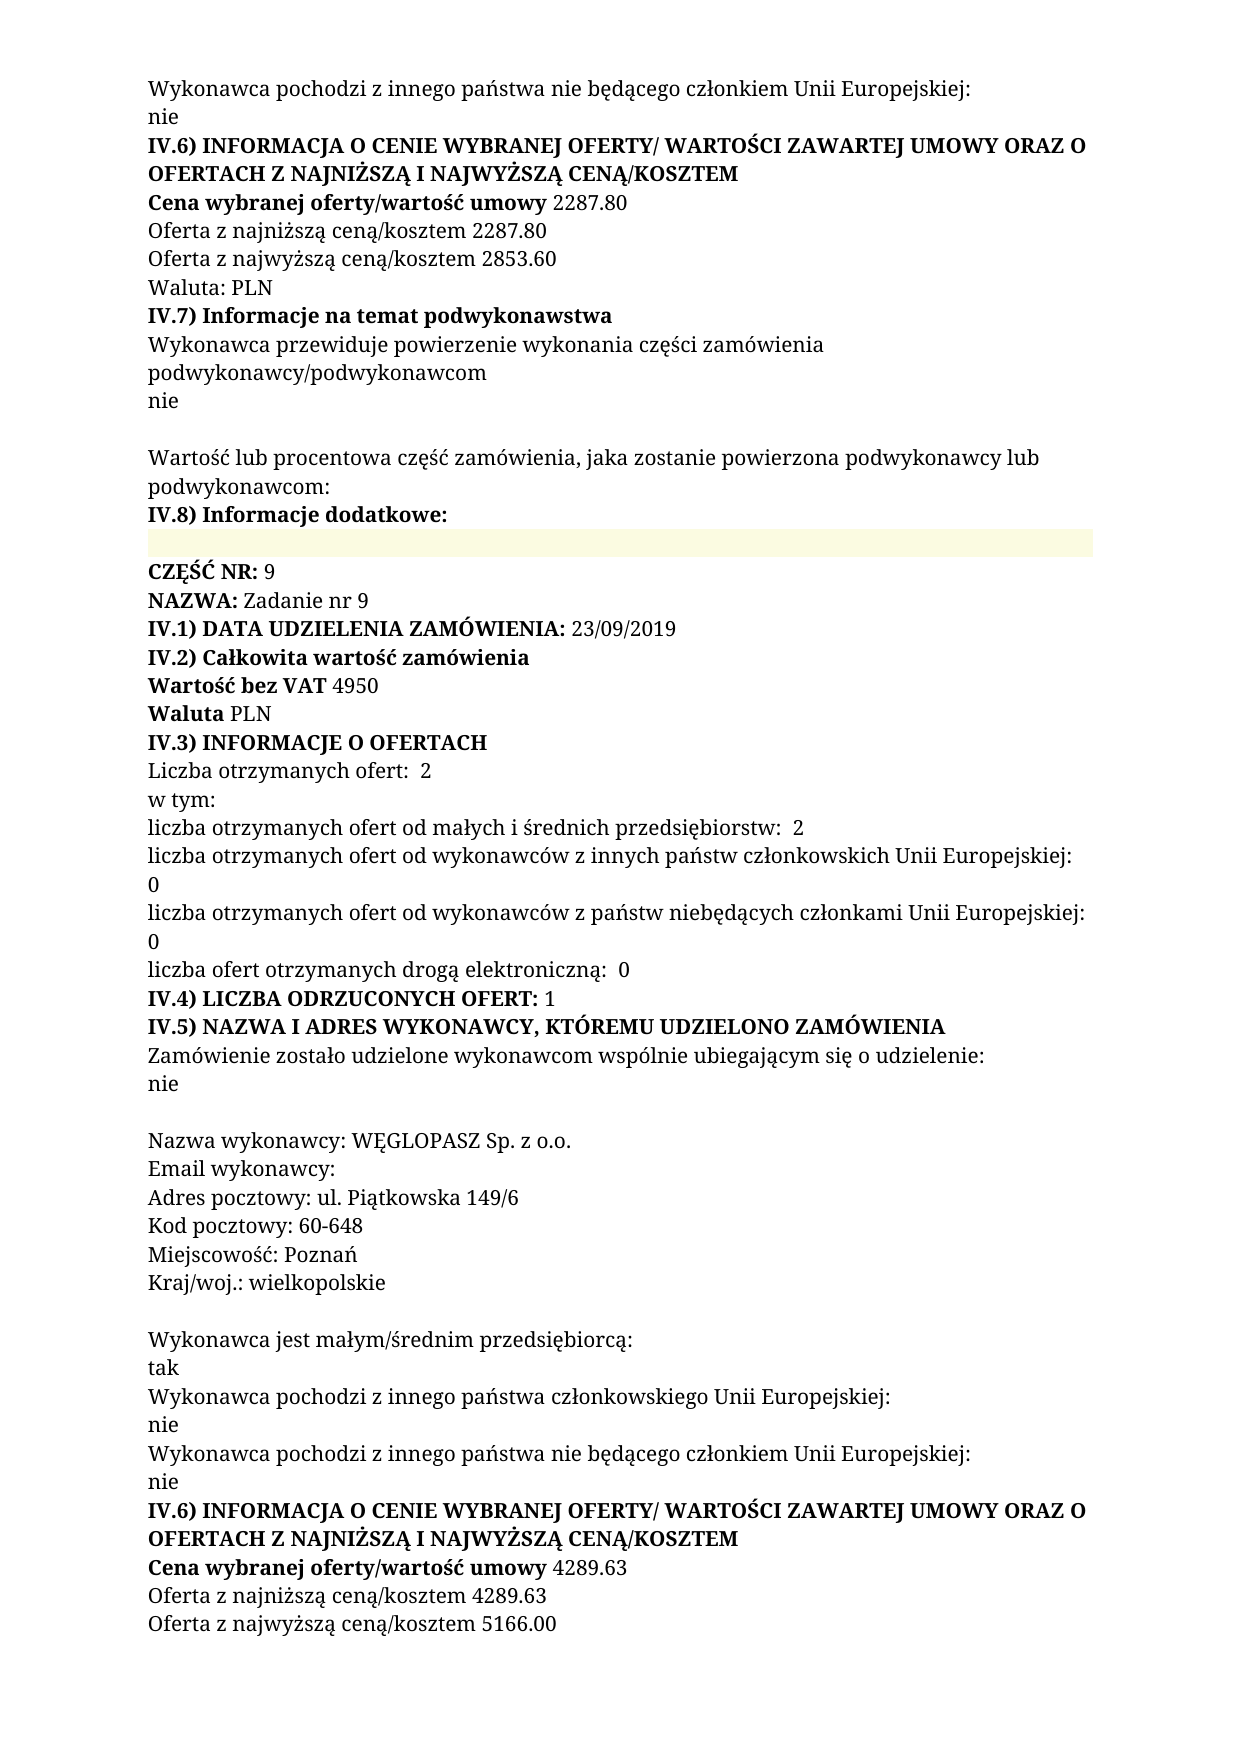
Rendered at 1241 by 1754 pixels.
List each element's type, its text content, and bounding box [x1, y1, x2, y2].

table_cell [148, 74, 1093, 529]
table_header CZĘŚĆ NR: 9 NAZWA: Zadanie nr 9 [148, 557, 1093, 614]
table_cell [148, 614, 1093, 1638]
